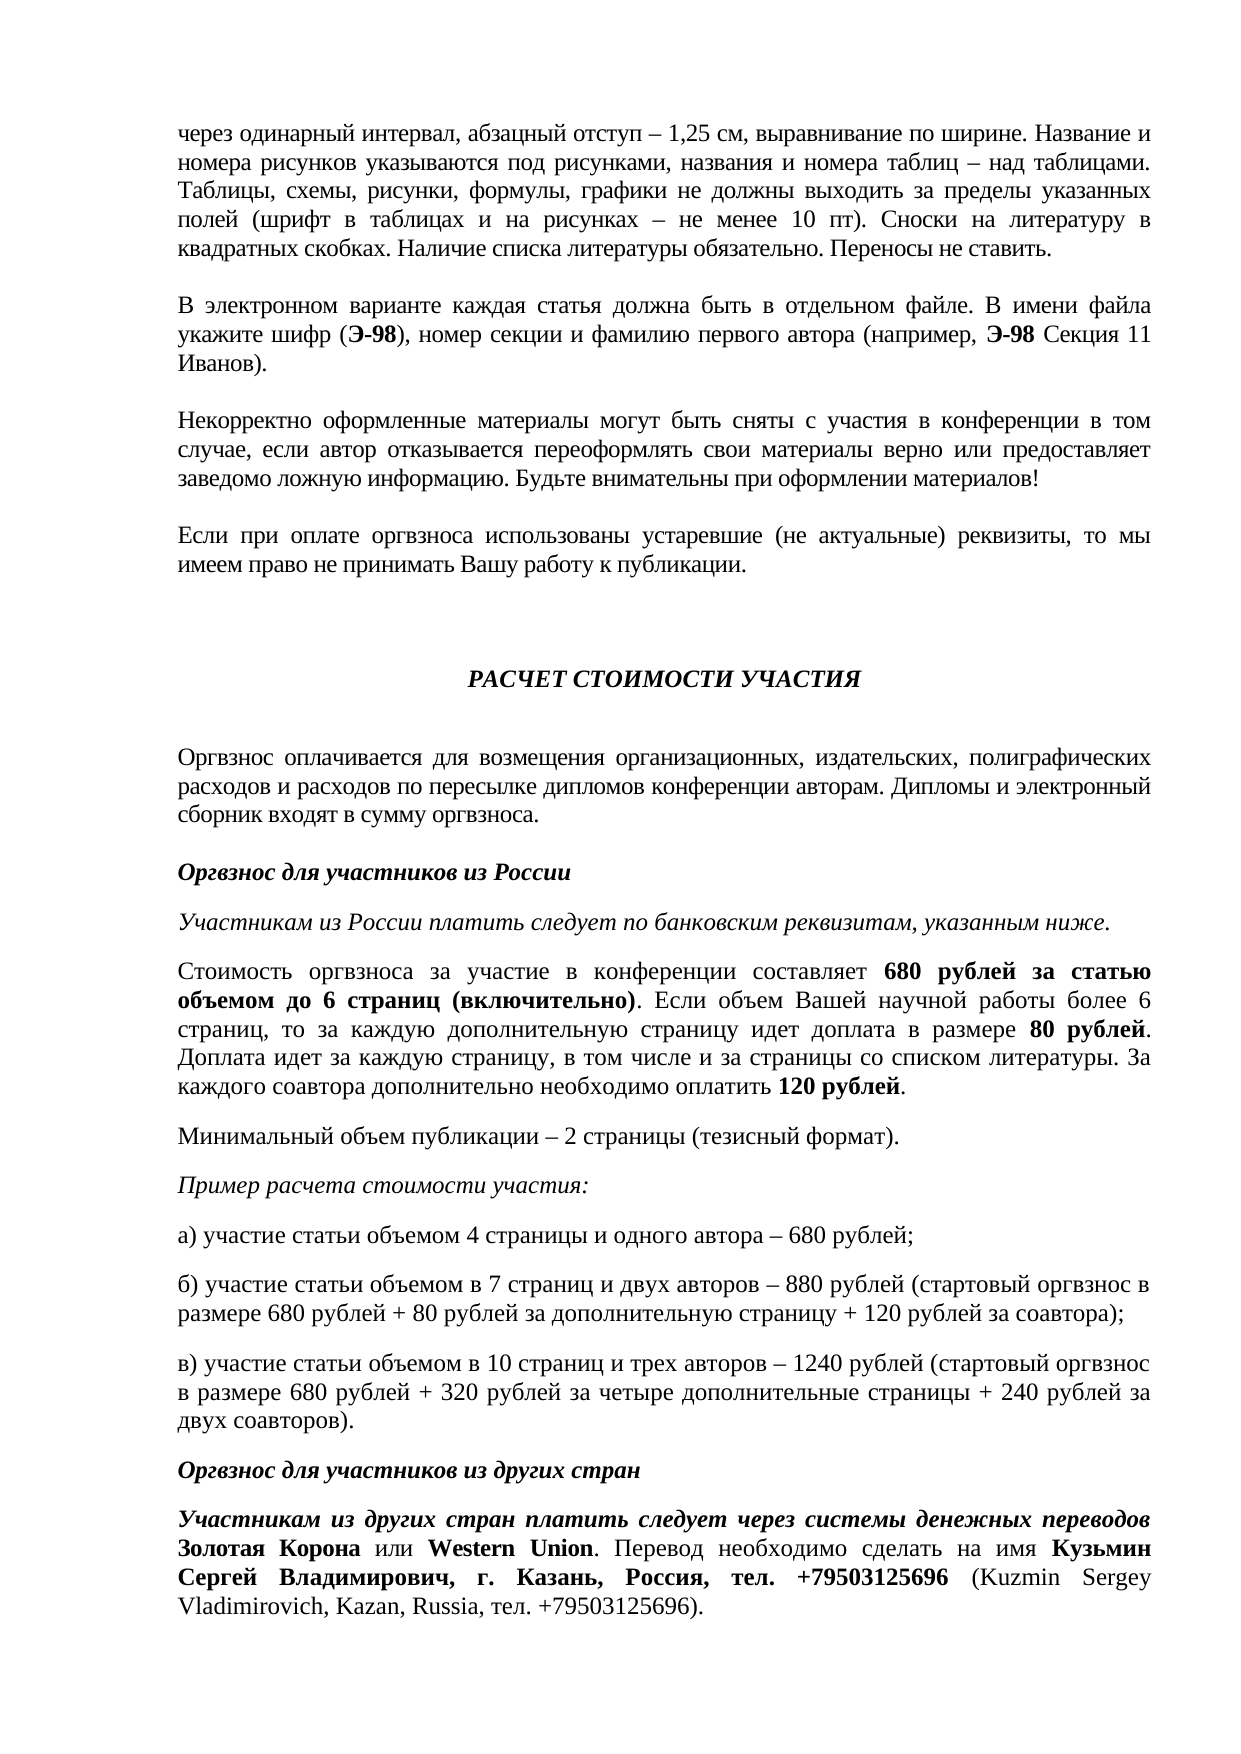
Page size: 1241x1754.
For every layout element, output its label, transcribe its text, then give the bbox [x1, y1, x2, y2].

text РАСЧЕТ СТОИМОСТИ УЧАСТИЯ [177, 664, 1152, 721]
text Оргвзнос для участников из России [177, 857, 1152, 886]
text Если при оплате оргвзноса использованы устаревшие (не актуальные) реквизиты, то мы имеем право не принимать Вашу работу к публикации. [177, 521, 1152, 578]
text а) участие статьи объемом 4 страницы и одного автора – 680 рублей; [177, 1220, 1152, 1249]
text Оргвзнос оплачивается для возмещения организационных, издательских, полиграфических расходов и расходов по пересылке дипломов конференции авторам. Дипломы и электронный сборник входят в сумму оргвзноса. [177, 742, 1152, 828]
text Минимальный объем публикации – 2 страницы (тезисный формат). [177, 1121, 1152, 1149]
text Участникам из России платить следует по банковским реквизитам, указанным ниже. [177, 907, 1152, 935]
text Оргвзнос для участников из других стран [177, 1455, 1152, 1484]
text б) участие статьи объемом в 7 страниц и двух авторов – 880 рублей (стартовый оргвзнос в размере 680 рублей + 80 рублей за дополнительную страницу + 120 рублей за соавтора); [177, 1269, 1152, 1327]
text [177, 118, 1152, 262]
text Участникам из других стран платить следует через системы денежных переводов Золотая Корона или Western Union. Перевод необходимо сделать на имя Кузьмин Сергей Владимирович, г. Казань, Россия, тел. +79503125696 (Kuzmin Sergey Vladimirovich, Kazan, Russia, тел. +79503125696). [177, 1504, 1152, 1619]
text Пример расчета стоимости участия: [177, 1170, 1152, 1199]
text Стоимость оргвзноса за участие в конференции составляет 680 рублей за статью объемом до 6 страниц (включительно). Если объем Вашей научной работы более 6 страниц, то за каждую дополнительную страницу идет доплата в размере 80 рублей. Доплата идет за каждую страницу, в том числе и за страницы со списком литературы. За каждого соавтора дополнительно необходимо оплатить 120 рублей. [177, 956, 1152, 1100]
text Некорректно оформленные материалы могут быть сняты с участия в конференции в том случае, если автор отказывается переоформлять свои материалы верно или предоставляет заведомо ложную информацию. Будьте внимательны при оформлении материалов! [177, 406, 1152, 492]
text в) участие статьи объемом в 10 страниц и трех авторов – 1240 рублей (стартовый оргвзнос в размере 680 рублей + 320 рублей за четыре дополнительные страницы + 240 рублей за двух соавторов). [177, 1348, 1152, 1434]
text В электронном варианте каждая статья должна быть в отдельном файле. В имени файла укажите шифр (Э-98), номер секции и фамилию первого автора (например, Э-98 Секция 11 Иванов). [177, 291, 1152, 377]
